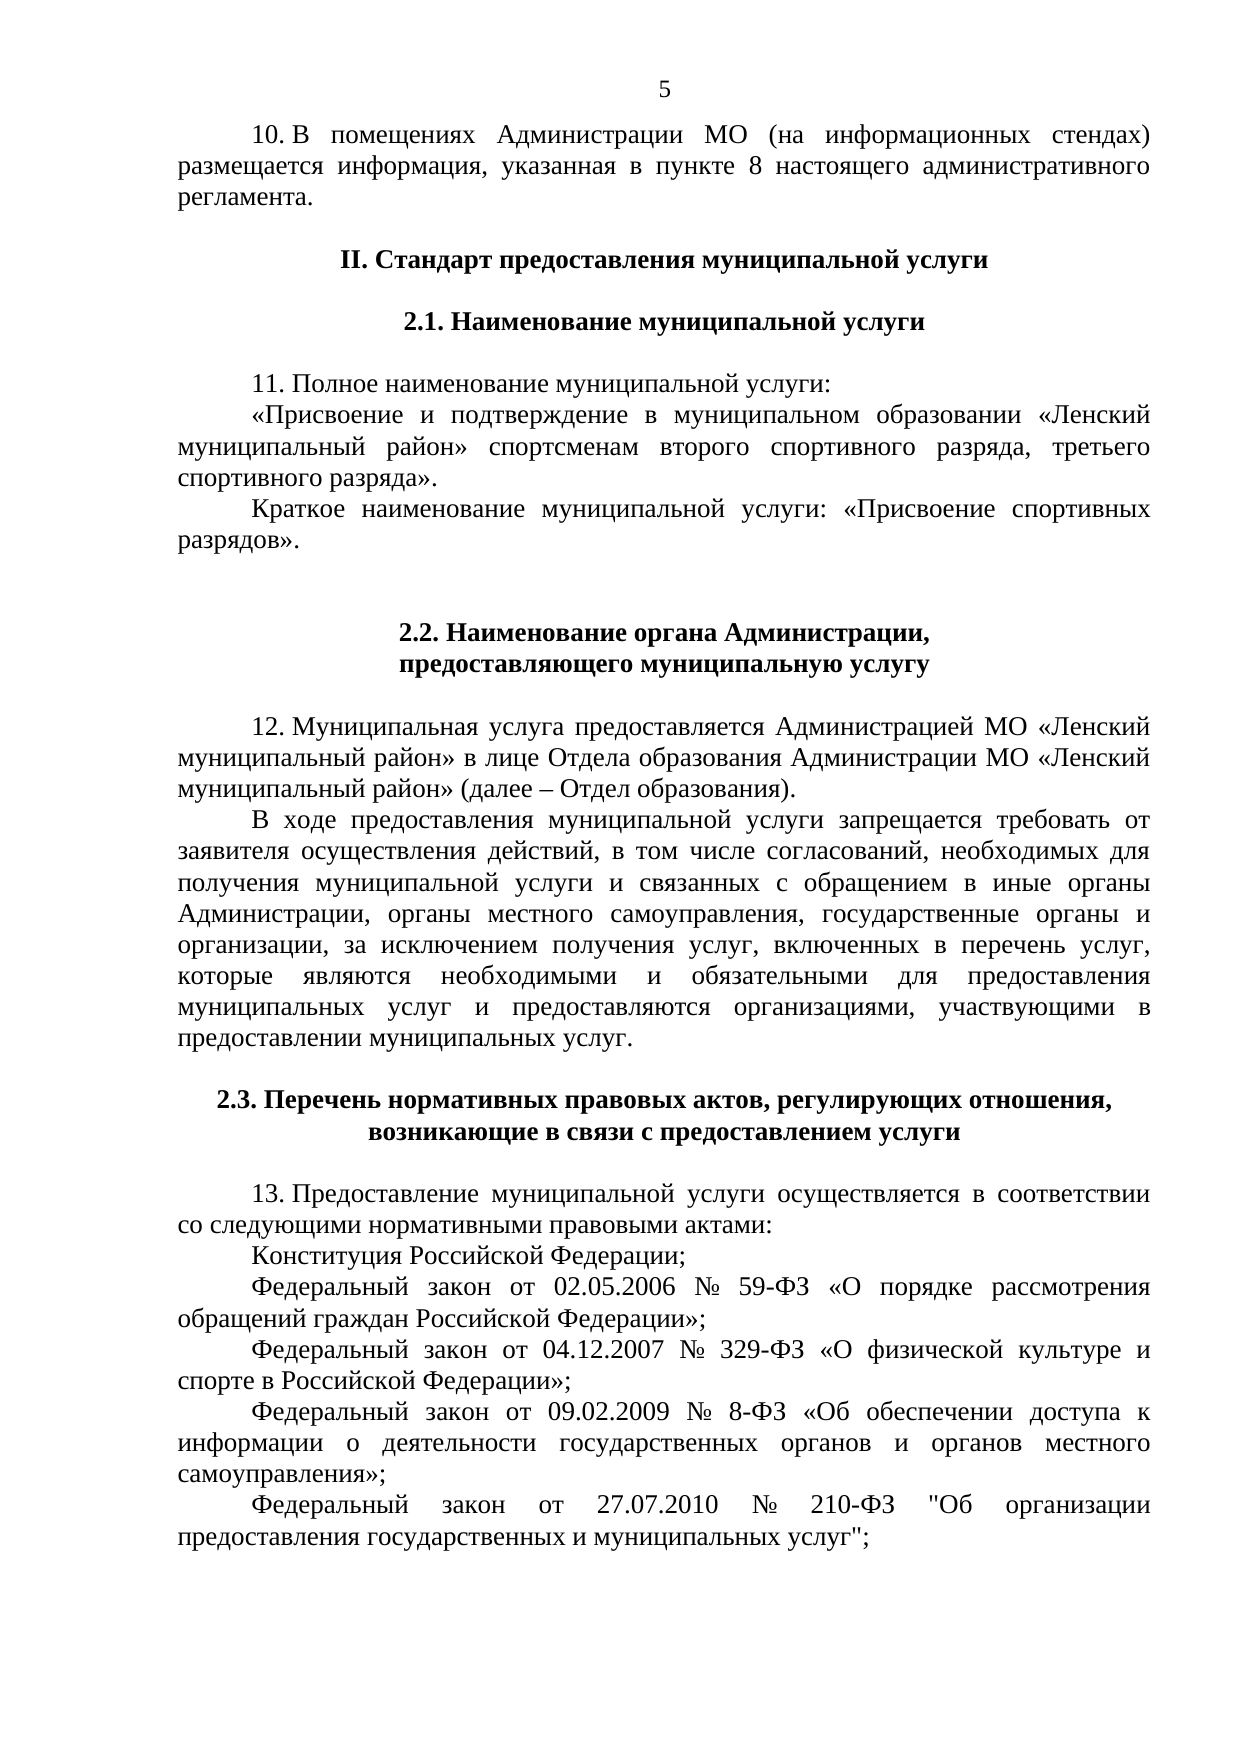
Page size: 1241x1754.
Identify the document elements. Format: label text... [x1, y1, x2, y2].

text В ходе предоставления муниципальной услуги запрещается требовать от заявителя осуществления действий, в том числе согласований, необходимых для получения муниципальной услуги и связанных с обращением в иные органы Администрации, органы местного самоуправления, государственные органы и организации, за исключением получения услуг, включенных в перечень услуг, которые являются необходимыми и обязательными для предоставления муниципальных услуг и предоставляются организациями, участвующими в предоставлении муниципальных услуг. [177, 803, 1152, 1052]
text II. Стандарт предоставления муниципальной услуги [177, 243, 1152, 274]
text Федеральный закон от 09.02.2009 № 8-ФЗ «Об обеспечении доступа к информации о деятельности государственных органов и органов местного самоуправления»; [177, 1395, 1152, 1488]
text 2.2. Наименование органа Администрации, [177, 616, 1152, 648]
text Конституция Российской Федерации; [177, 1239, 1152, 1271]
text Федеральный закон от 04.12.2007 № 329-ФЗ «О физической культуре и спорте в Российской Федерации»; [177, 1333, 1152, 1395]
text Федеральный закон от 02.05.2006 № 59-ФЗ «О порядке рассмотрения обращений граждан Российской Федерации»; [177, 1271, 1152, 1333]
text «Присвоение и подтверждение в муниципальном образовании «Ленский муниципальный район» спортсменам второго спортивного разряда, третьего спортивного разряда». [177, 398, 1152, 492]
list Муниципальная услуга предоставляется Администрацией МО «Ленский муниципальный район» в лице Отдела образования Администрации МО «Ленский муниципальный район» (далее – Отдел образования). [177, 710, 1152, 803]
text Краткое наименование муниципальной услуги: «Присвоение спортивных разрядов». [177, 492, 1152, 554]
list Предоставление муниципальной услуги осуществляется в соответствии со следующими нормативными правовыми актами: [177, 1177, 1152, 1239]
text предоставляющего муниципальную услугу [177, 648, 1152, 679]
list Полное наименование муниципальной услуги: [177, 367, 1152, 398]
text 2.3. Перечень нормативных правовых актов, регулирующих отношения, возникающие в связи с предоставлением услуги [177, 1084, 1152, 1146]
text 2.1. Наименование муниципальной услуги [177, 305, 1152, 336]
text Федеральный закон от 27.07.2010 № 210-ФЗ "Об организации предоставления государственных и муниципальных услуг"; [177, 1488, 1152, 1551]
list В помещениях Администрации МО (на информационных стендах) размещается информация, указанная в пункте 8 настоящего административного регламента. [177, 118, 1152, 212]
